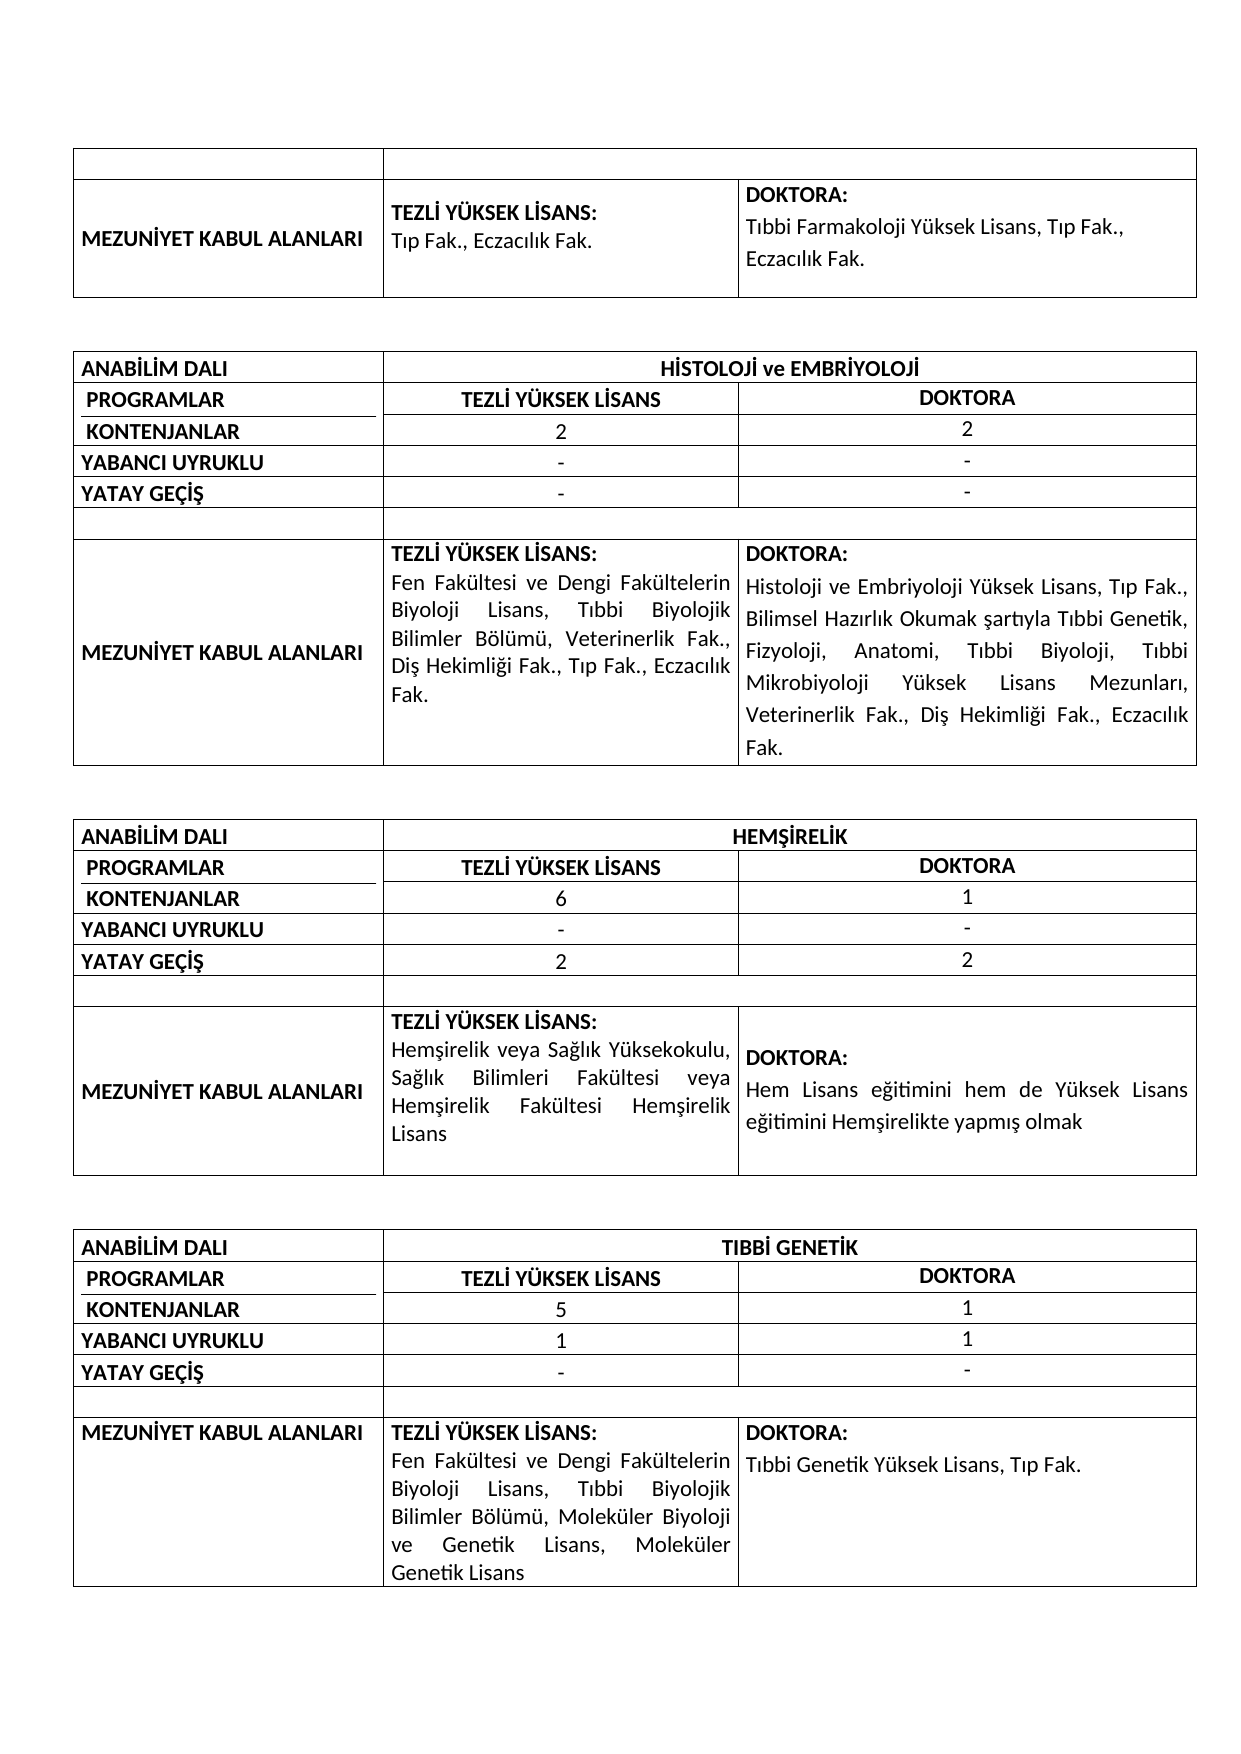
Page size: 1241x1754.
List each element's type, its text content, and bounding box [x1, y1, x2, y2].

table_cell DOKTORA: Histoloji ve Embriyoloji Yüksek Lisans, Tıp Fak., Bilimsel Hazırlık Okumak şartıyla Tıbbi Genetik, Fizyoloji, Anatomi, Tıbbi Biyoloji, Tıbbi Mikrobiyoloji Yüksek Lisans Mezunları, Veterinerlik Fak., Diş Hekimliği Fak., Eczacılık Fak. [739, 540, 1196, 764]
table_cell TEZLİ YÜKSEK LİSANS: Hemşirelik veya Sağlık Yüksekokulu, Sağlık Bilimleri Fakültesi veya Hemşirelik Fakültesi Hemşirelik Lisans [384, 1007, 738, 1175]
table_cell MEZUNİYET KABUL ALANLARI [74, 1007, 383, 1175]
table_cell [74, 508, 383, 538]
table_header ANABİLİM DALI [74, 1230, 383, 1261]
table_cell - [384, 477, 738, 507]
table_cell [739, 1418, 1196, 1586]
table_cell DOKTORA [739, 851, 1196, 881]
table_cell TEZLİ YÜKSEK LİSANS [384, 851, 738, 881]
table_cell - [739, 477, 1196, 507]
table_cell 1 [739, 882, 1196, 912]
table_cell YABANCI UYRUKLU [74, 914, 383, 944]
table_cell [384, 976, 1196, 1006]
table_cell TEZLİ YÜKSEK LİSANS: Fen Fakültesi ve Dengi Fakültelerin Biyoloji Lisans, Tıbbi Biyolojik Bilimler Bölümü, Veterinerlik Fak., Diş Hekimliği Fak., Tıp Fak., Eczacılık Fak. [384, 540, 738, 764]
table_cell - [384, 446, 738, 476]
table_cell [384, 1418, 738, 1586]
table_cell 2 [739, 415, 1196, 445]
table_cell TEZLİ YÜKSEK LİSANS [384, 1262, 738, 1292]
table_cell PROGRAMLAR KONTENJANLAR [74, 383, 383, 445]
table_cell TEZLİ YÜKSEK LİSANS: Tıp Fak., Eczacılık Fak. [384, 180, 738, 297]
table_cell MEZUNİYET KABUL ALANLARI [74, 180, 383, 297]
table_cell - [739, 446, 1196, 476]
table_header ANABİLİM DALI [74, 820, 383, 850]
table_cell 6 [384, 882, 738, 912]
table_cell 1 [739, 1293, 1196, 1323]
table_cell 1 [739, 1324, 1196, 1354]
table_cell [74, 1418, 383, 1586]
table_cell [74, 1387, 383, 1417]
table_cell 2 [384, 415, 738, 445]
table_cell YABANCI UYRUKLU [74, 446, 383, 476]
table_cell DOKTORA [739, 1262, 1196, 1292]
table_cell YATAY GEÇİŞ [74, 945, 383, 975]
table_cell [384, 508, 1196, 538]
table_cell MEZUNİYET KABUL ALANLARI [74, 540, 383, 764]
table_cell YABANCI UYRUKLU [74, 1324, 383, 1354]
table_cell 2 [384, 945, 738, 975]
table_cell PROGRAMLAR KONTENJANLAR [74, 851, 383, 912]
table_cell - [739, 1355, 1196, 1386]
table_cell TEZLİ YÜKSEK LİSANS [384, 383, 738, 413]
table_cell 5 [384, 1293, 738, 1323]
table_header HEMŞİRELİK [384, 820, 1196, 850]
table_cell 2 [739, 945, 1196, 975]
table_cell PROGRAMLAR KONTENJANLAR [74, 1262, 383, 1323]
table_cell YATAY GEÇİŞ [74, 1355, 383, 1386]
table_cell - [739, 914, 1196, 944]
table_cell - [384, 1355, 738, 1386]
table_cell DOKTORA: Hem Lisans eğitimini hem de Yüksek Lisans eğitimini Hemşirelikte yapmış olmak [739, 1007, 1196, 1175]
table_cell YATAY GEÇİŞ [74, 477, 383, 507]
table_cell [384, 1387, 1196, 1417]
table_header TIBBİ GENETİK [384, 1230, 1196, 1261]
table_cell - [384, 914, 738, 944]
table_header HİSTOLOJİ ve EMBRİYOLOJİ [384, 352, 1196, 382]
table_cell [74, 149, 383, 179]
table_header ANABİLİM DALI [74, 352, 383, 382]
table_cell DOKTORA: Tıbbi Farmakoloji Yüksek Lisans, Tıp Fak., Eczacılık Fak. [739, 180, 1196, 297]
table_cell [74, 976, 383, 1006]
table_cell 1 [384, 1324, 738, 1354]
table_cell DOKTORA [739, 383, 1196, 413]
table_cell [384, 149, 1196, 179]
